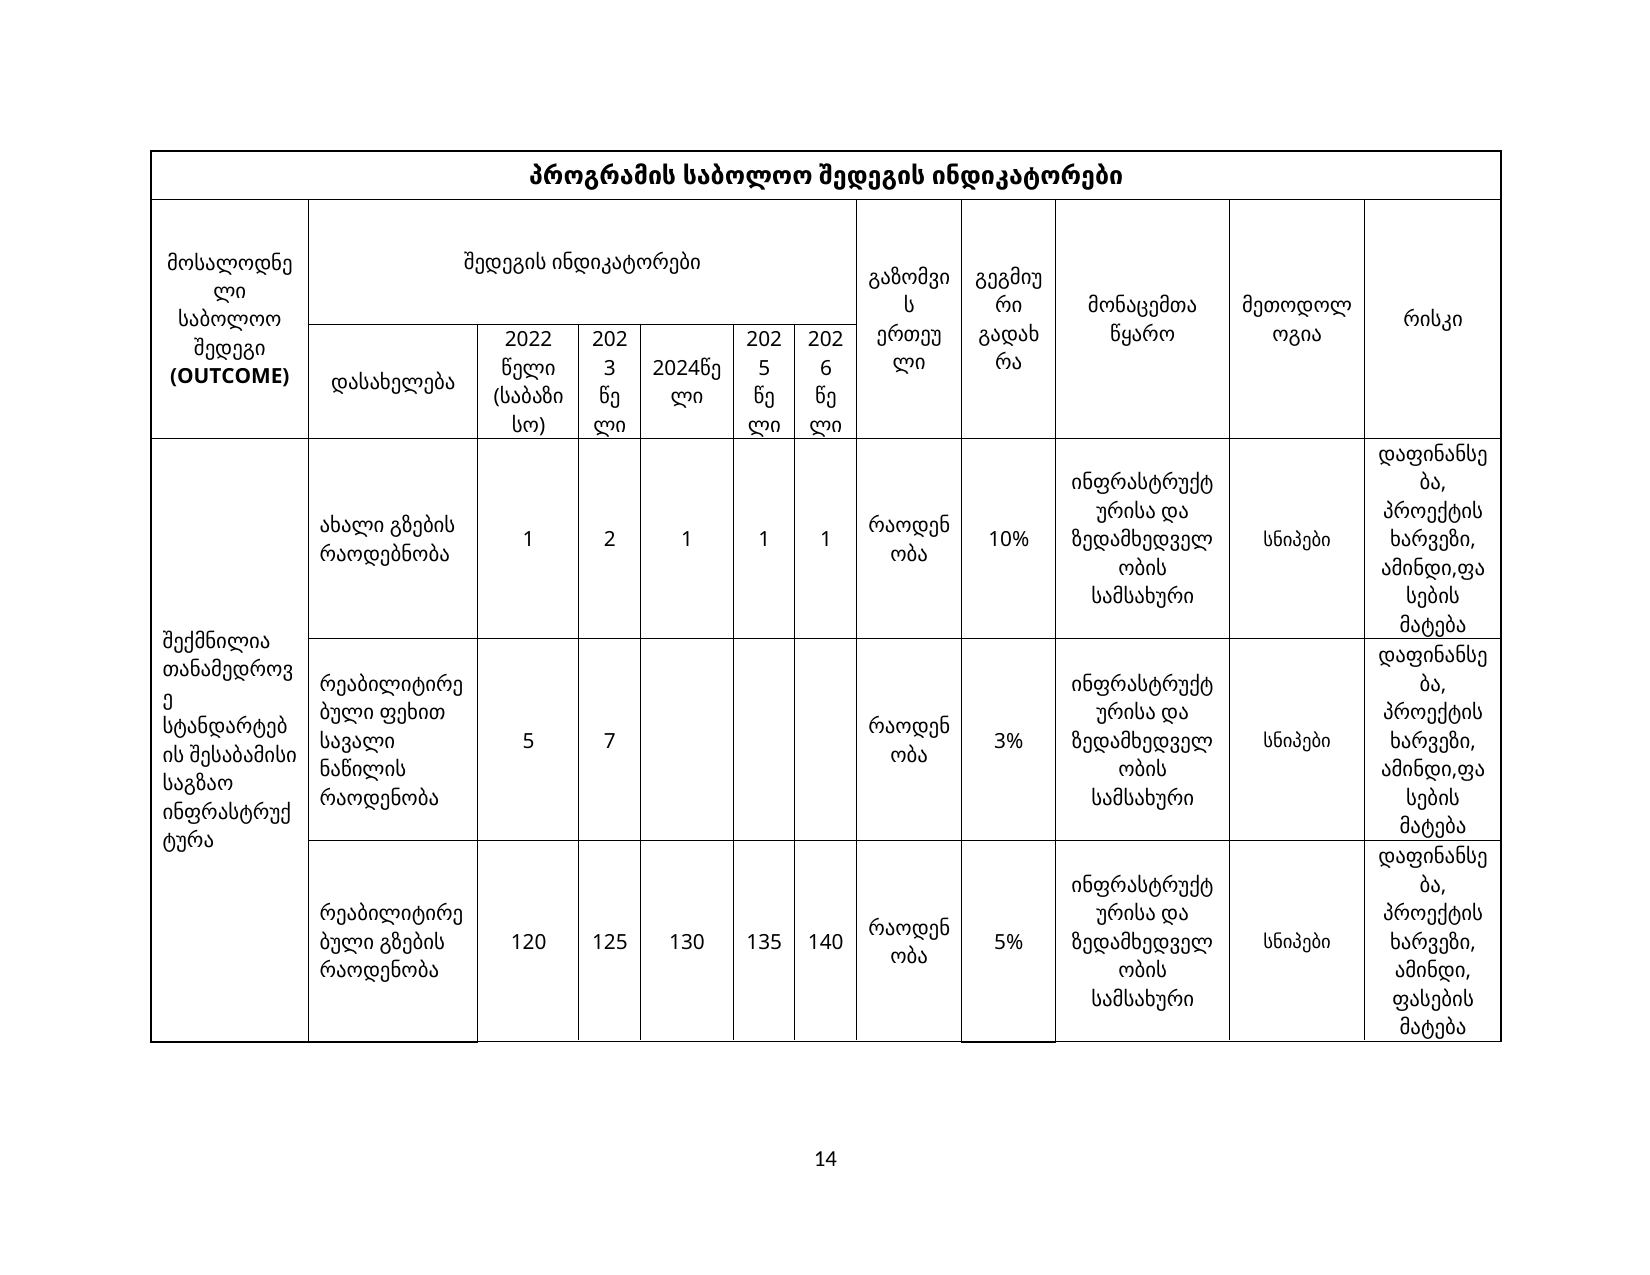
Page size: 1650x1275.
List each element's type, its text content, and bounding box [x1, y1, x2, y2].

table_cell ინფრასტრუქტურისა და ზედამხედველობის სამსახური [1056, 639, 1229, 839]
table_cell 2025 წელი [734, 325, 794, 438]
table_cell რისკი [1365, 200, 1500, 438]
table_cell 2026 წელი [795, 325, 856, 438]
table_cell 10% [962, 439, 1055, 638]
table_cell ინფრასტრუქტურისა და ზედამხედველობის სამსახური [1056, 439, 1229, 638]
table_cell ახალი გზების რაოდებნობა [309, 439, 477, 638]
table_cell [641, 639, 733, 839]
table_cell რაოდენობა [856, 841, 961, 1041]
table_cell 2024წელი [641, 325, 733, 438]
table_cell დასახელება [309, 325, 477, 438]
table_cell 1 [478, 439, 578, 638]
table_cell 2023 წელი [579, 325, 640, 438]
table_cell 1 [641, 439, 733, 638]
table_cell 7 [579, 639, 640, 839]
table_cell მეთოდოლოგია [1230, 200, 1364, 438]
table_cell რაოდენობა [857, 439, 961, 638]
table_cell 2022 წელი (საბაზისო) [478, 325, 578, 438]
table_cell [795, 639, 856, 839]
table_cell 125 [579, 841, 640, 1041]
table_cell 2 [579, 439, 640, 638]
table_cell რეაბილიტირებული გზების რაოდენობა [309, 841, 477, 1041]
table_cell სნიპები [1230, 439, 1364, 638]
table_cell შედეგის ინდიკატორები [309, 200, 856, 323]
table_cell გეგმიური გადახრა [962, 200, 1055, 438]
table_cell 120 [478, 841, 579, 1041]
table_cell ინფრასტრუქტურისა და ზედამხედველობის სამსახური [1056, 841, 1229, 1041]
table_cell მონაცემთა წყარო [1056, 200, 1229, 438]
table_cell შექმნილია თანამედროვე სტანდარტების შესაბამისი საგზაო ინფრასტრუქტურა [152, 439, 308, 1041]
table_cell სნიპები [1229, 841, 1364, 1041]
table_cell 1 [734, 439, 794, 638]
table_cell 5% [962, 841, 1055, 1041]
table_cell რაოდენობა [857, 639, 961, 839]
table_cell დაფინანსება, პროექტის ხარვეზი, ამინდი,ფასების მატება [1365, 439, 1500, 638]
table_cell მოსალოდნელი საბოლოო შედეგი (OUTCOME) [152, 200, 308, 438]
table_cell 135 [733, 841, 795, 1041]
table_cell 140 [795, 841, 856, 1041]
table_cell რეაბილიტირებული ფეხით სავალი ნაწილის რაოდენობა [309, 639, 477, 839]
table_cell დაფინანსება, პროექტის ხარვეზი, ამინდი, ფასების მატება [1365, 841, 1500, 1041]
table_header პროგრამის საბოლოო შედეგის ინდიკატორები [152, 152, 1500, 198]
table_cell 3% [962, 639, 1055, 839]
table_cell სნიპები [1230, 639, 1364, 839]
table_cell გაზომვის ერთეული [857, 200, 961, 438]
table_cell 5 [478, 639, 578, 839]
table_cell 1 [795, 439, 856, 638]
table_cell დაფინანსება, პროექტის ხარვეზი, ამინდი,ფასების მატება [1365, 639, 1500, 839]
table_cell 130 [640, 841, 733, 1041]
table_cell [734, 639, 794, 839]
